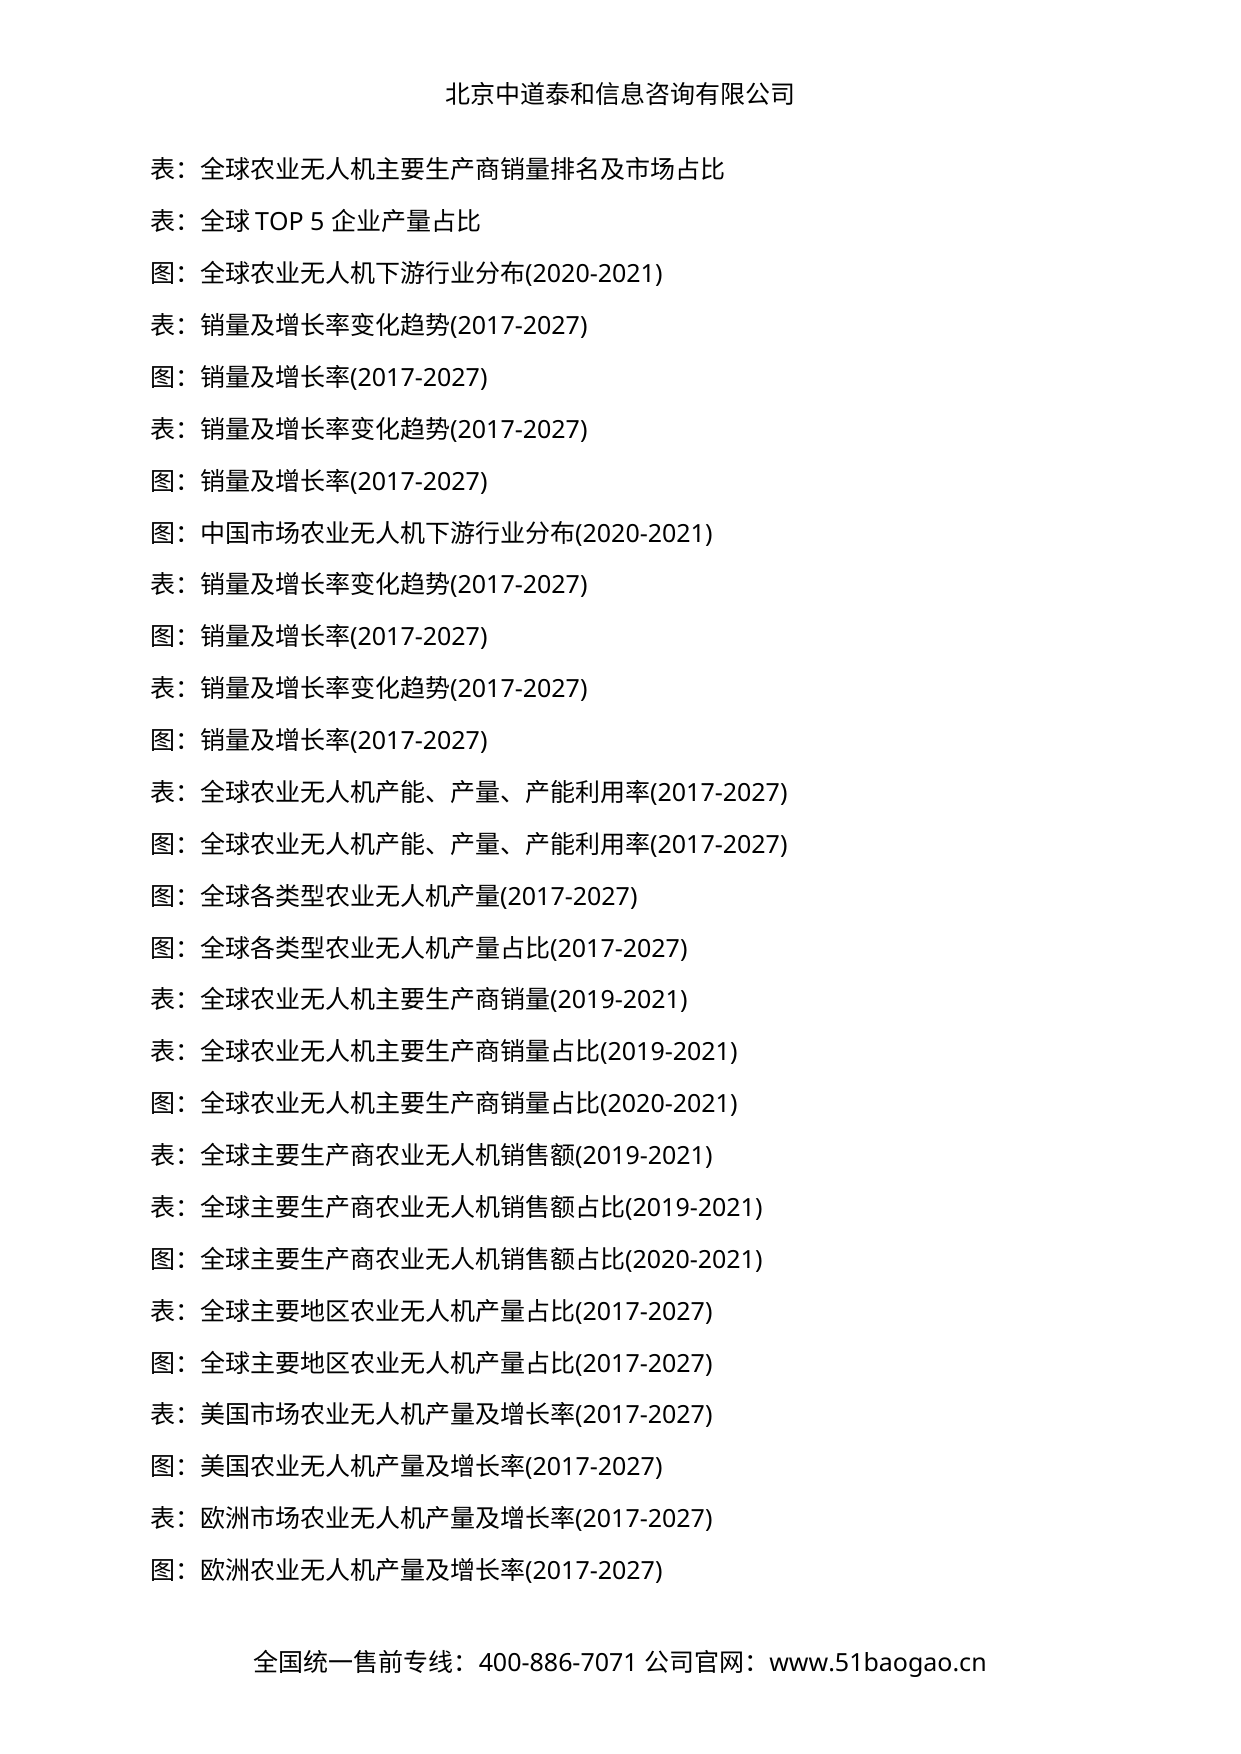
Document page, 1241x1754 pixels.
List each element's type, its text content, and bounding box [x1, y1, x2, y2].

text 图：销量及增长率(2017-2027) [150, 721, 1090, 757]
text 表：全球主要生产商农业无人机销售额(2019-2021) [150, 1136, 1090, 1172]
text 表：销量及增长率变化趋势(2017-2027) [150, 409, 1090, 446]
text 图：欧洲农业无人机产量及增长率(2017-2027) [150, 1551, 1090, 1587]
text 表：全球TOP 5 企业产量占比 [150, 202, 1090, 238]
text 表：销量及增长率变化趋势(2017-2027) [150, 669, 1090, 705]
text 图：全球主要地区农业无人机产量占比(2017-2027) [150, 1343, 1090, 1379]
text 表：全球农业无人机主要生产商销量排名及市场占比 [150, 150, 1090, 186]
text 图：全球主要生产商农业无人机销售额占比(2020-2021) [150, 1239, 1090, 1276]
text 图：全球农业无人机主要生产商销量占比(2020-2021) [150, 1084, 1090, 1120]
text 表：欧洲市场农业无人机产量及增长率(2017-2027) [150, 1499, 1090, 1535]
text 图：销量及增长率(2017-2027) [150, 461, 1090, 497]
text 表：美国市场农业无人机产量及增长率(2017-2027) [150, 1395, 1090, 1431]
text 表：全球主要生产商农业无人机销售额占比(2019-2021) [150, 1187, 1090, 1224]
text 表：销量及增长率变化趋势(2017-2027) [150, 565, 1090, 601]
text 图：全球农业无人机产能、产量、产能利用率(2017-2027) [150, 824, 1090, 861]
text 图：美国农业无人机产量及增长率(2017-2027) [150, 1447, 1090, 1483]
text 表：销量及增长率变化趋势(2017-2027) [150, 306, 1090, 342]
text 图：全球农业无人机下游行业分布(2020-2021) [150, 254, 1090, 290]
text 图：全球各类型农业无人机产量(2017-2027) [150, 876, 1090, 912]
text 表：全球农业无人机主要生产商销量占比(2019-2021) [150, 1032, 1090, 1068]
text 表：全球农业无人机主要生产商销量(2019-2021) [150, 980, 1090, 1016]
text 图：全球各类型农业无人机产量占比(2017-2027) [150, 928, 1090, 964]
text 表：全球农业无人机产能、产量、产能利用率(2017-2027) [150, 772, 1090, 809]
text 图：销量及增长率(2017-2027) [150, 617, 1090, 653]
text 表：全球主要地区农业无人机产量占比(2017-2027) [150, 1291, 1090, 1327]
text 图：销量及增长率(2017-2027) [150, 357, 1090, 394]
text 图：中国市场农业无人机下游行业分布(2020-2021) [150, 513, 1090, 549]
